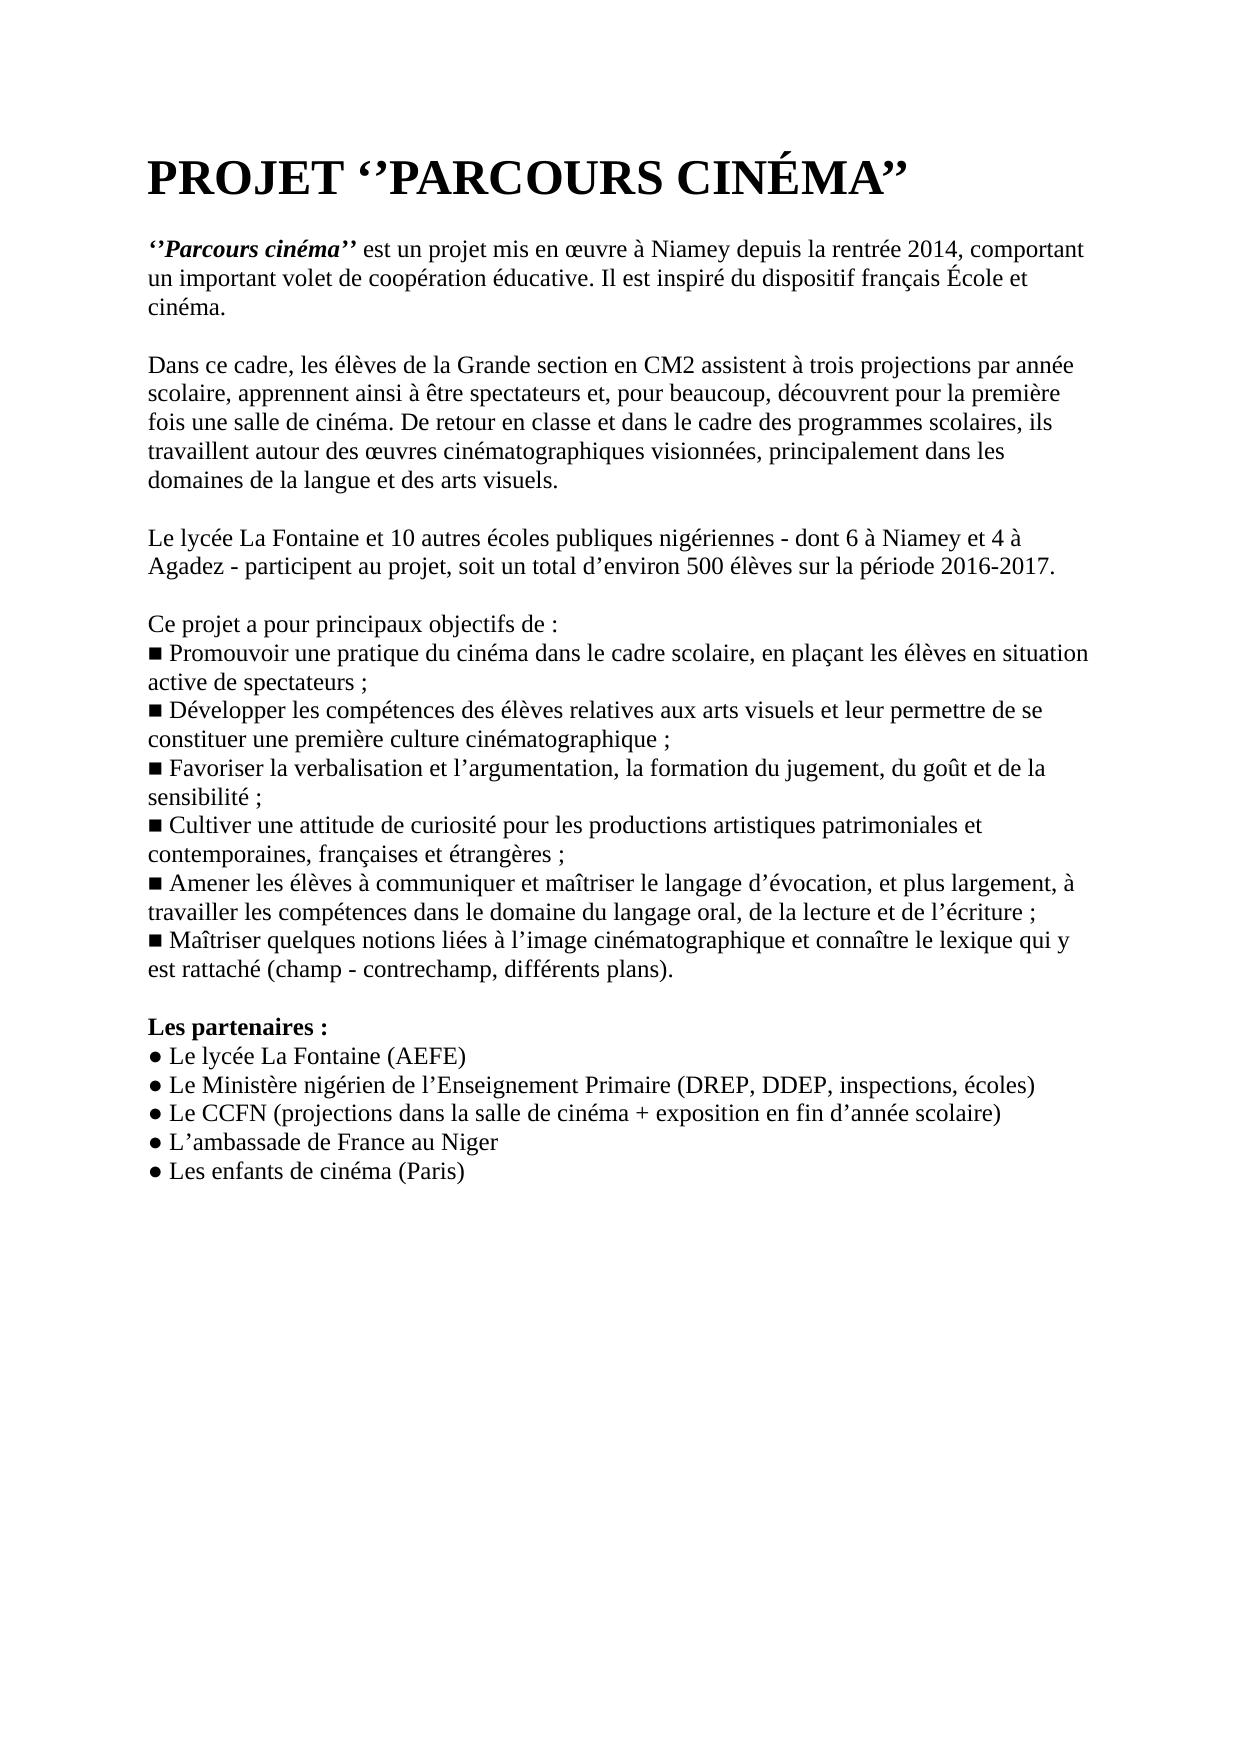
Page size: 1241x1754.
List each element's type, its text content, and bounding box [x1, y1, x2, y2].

text ‘’Parcours cinéma’’ est un projet mis en œuvre à Niamey depuis la rentrée 2014, comportant un important volet de coopération éducative. Il est inspiré du dispositif français École et cinéma. [148, 234, 1093, 321]
text PROJET ‘’PARCOURS CINÉMA’’ [148, 148, 1093, 205]
text Le lycée La Fontaine et 10 autres écoles publiques nigériennes - dont 6 à Niamey et 4 à Agadez - participent au projet, soit un total d’environ 500 élèves sur la période 2016-2017. [148, 523, 1093, 580]
text Les partenaires : ● Le lycée La Fontaine (AEFE) ● Le Ministère nigérien de l’Enseignement Primaire (DREP, DDEP, inspections, écoles) ● Le CCFN (projections dans la salle de cinéma + exposition en fin d’année scolaire) ● L’ambassade de France au Niger ● Les enfants de cinéma (Paris) [148, 1012, 1093, 1185]
text Ce projet a pour principaux objectifs de : ■ Promouvoir une pratique du cinéma dans le cadre scolaire, en plaçant les élèves en situation active de spectateurs ; ■ Développer les compétences des élèves relatives aux arts visuels et leur permettre de se constituer une première culture cinématographique ; ■ Favoriser la verbalisation et l’argumentation, la formation du jugement, du goût et de la sensibilité ; ■ Cultiver une attitude de curiosité pour les productions artistiques patrimoniales et contemporaines, françaises et étrangères ; ■ Amener les élèves à communiquer et maîtriser le langage d’évocation, et plus largement, à travailler les compétences dans le domaine du langage oral, de la lecture et de l’écriture ; ■ Maîtriser quelques notions liées à l’image cinématographique et connaître le lexique qui y est rattaché (champ - contrechamp, différents plans). [148, 609, 1093, 983]
text Dans ce cadre, les élèves de la Grande section en CM2 assistent à trois projections par année scolaire, apprennent ainsi à être spectateurs et, pour beaucoup, découvrent pour la première fois une salle de cinéma. De retour en classe et dans le cadre des programmes scolaires, ils travaillent autour des œuvres cinématographiques visionnées, principalement dans les domaines de la langue et des arts visuels. [148, 350, 1093, 493]
